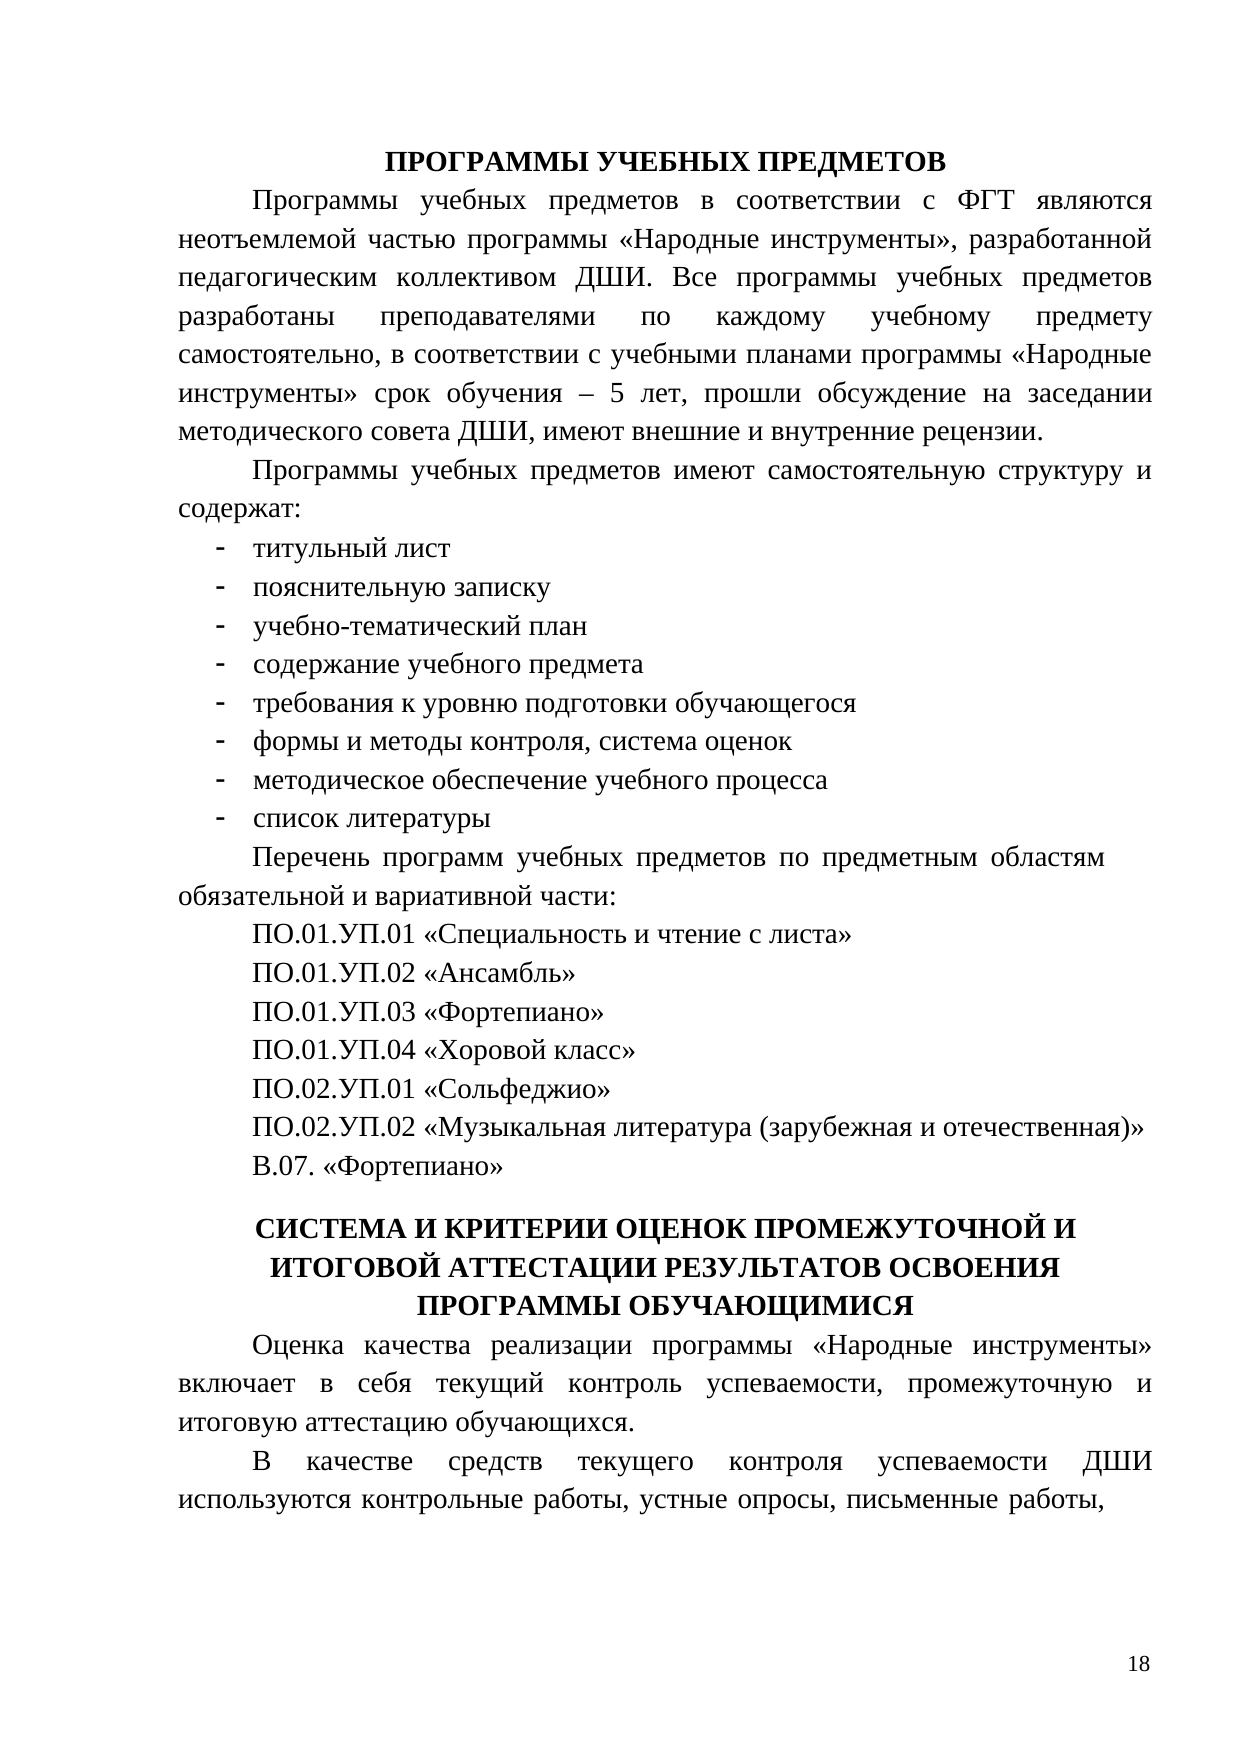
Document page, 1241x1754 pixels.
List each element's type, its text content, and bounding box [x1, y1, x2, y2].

list требования к уровню подготовки обучающегося [215, 685, 1165, 718]
list список литературы [215, 801, 1165, 834]
list формы и методы контроля, система оценок [215, 723, 1165, 757]
text Программы учебных предметов имеют самостоятельную структуру и содержат: [178, 452, 1153, 524]
subtitle СИСТЕМА И КРИТЕРИИ ОЦЕНОК ПРОМЕЖУТОЧНОЙ И ИТОГОВОЙ АТТЕСТАЦИИ РЕЗУЛЬТАТОВ ОСВОЕНИЯ ПРОГРАММЫ ОБУЧАЮЩИМИСЯ [254, 1211, 1076, 1322]
text Оценка качества реализации программы «Народные инструменты» включает в себя текущий контроль успеваемости, промежуточную и итоговую аттестацию обучающихся. [178, 1327, 1153, 1437]
text Перечень программ учебных предметов по предметным областям обязательной и вариативной части: [178, 839, 1165, 911]
text ПО.01.УП.01 «Специальность и чтение с листа» ПО.01.УП.02 «Ансамбль» [252, 917, 855, 989]
list учебно-тематический план [215, 608, 1165, 641]
list содержание учебного предмета [215, 647, 1165, 680]
list титульный лист [215, 529, 1165, 564]
subtitle ПРОГРАММЫ УЧЕБНЫХ ПРЕДМЕТОВ [319, 144, 1011, 177]
text ПО.02.УП.02 «Музыкальная литература (зарубежная и отечественная)» В.07. «Фортепиано» [252, 1109, 1165, 1181]
text ПО.01.УП.03 «Фортепиано» ПО.01.УП.04 «Хоровой класс» ПО.02.УП.01 «Сольфеджио» [252, 994, 639, 1104]
text Программы учебных предметов в соответствии с ФГТ являются неотъемлемой частью программы «Народные инструменты», разработанной педагогическим коллективом ДШИ. Все программы учебных предметов разработаны преподавателями по каждому учебному предмету самостоятельно, в соответствии с учебными планами программы «Народные инструменты» срок обучения – 5 лет, прошли обсуждение на заседании методического совета ДШИ, имеют внешние и внутренние рецензии. [178, 182, 1153, 447]
list пояснительную записку [215, 569, 1165, 603]
text В качестве средств текущего контроля успеваемости ДШИ используются контрольные работы, устные опросы, письменные работы, [178, 1443, 1153, 1515]
list методическое обеспечение учебного процесса [215, 762, 1165, 796]
